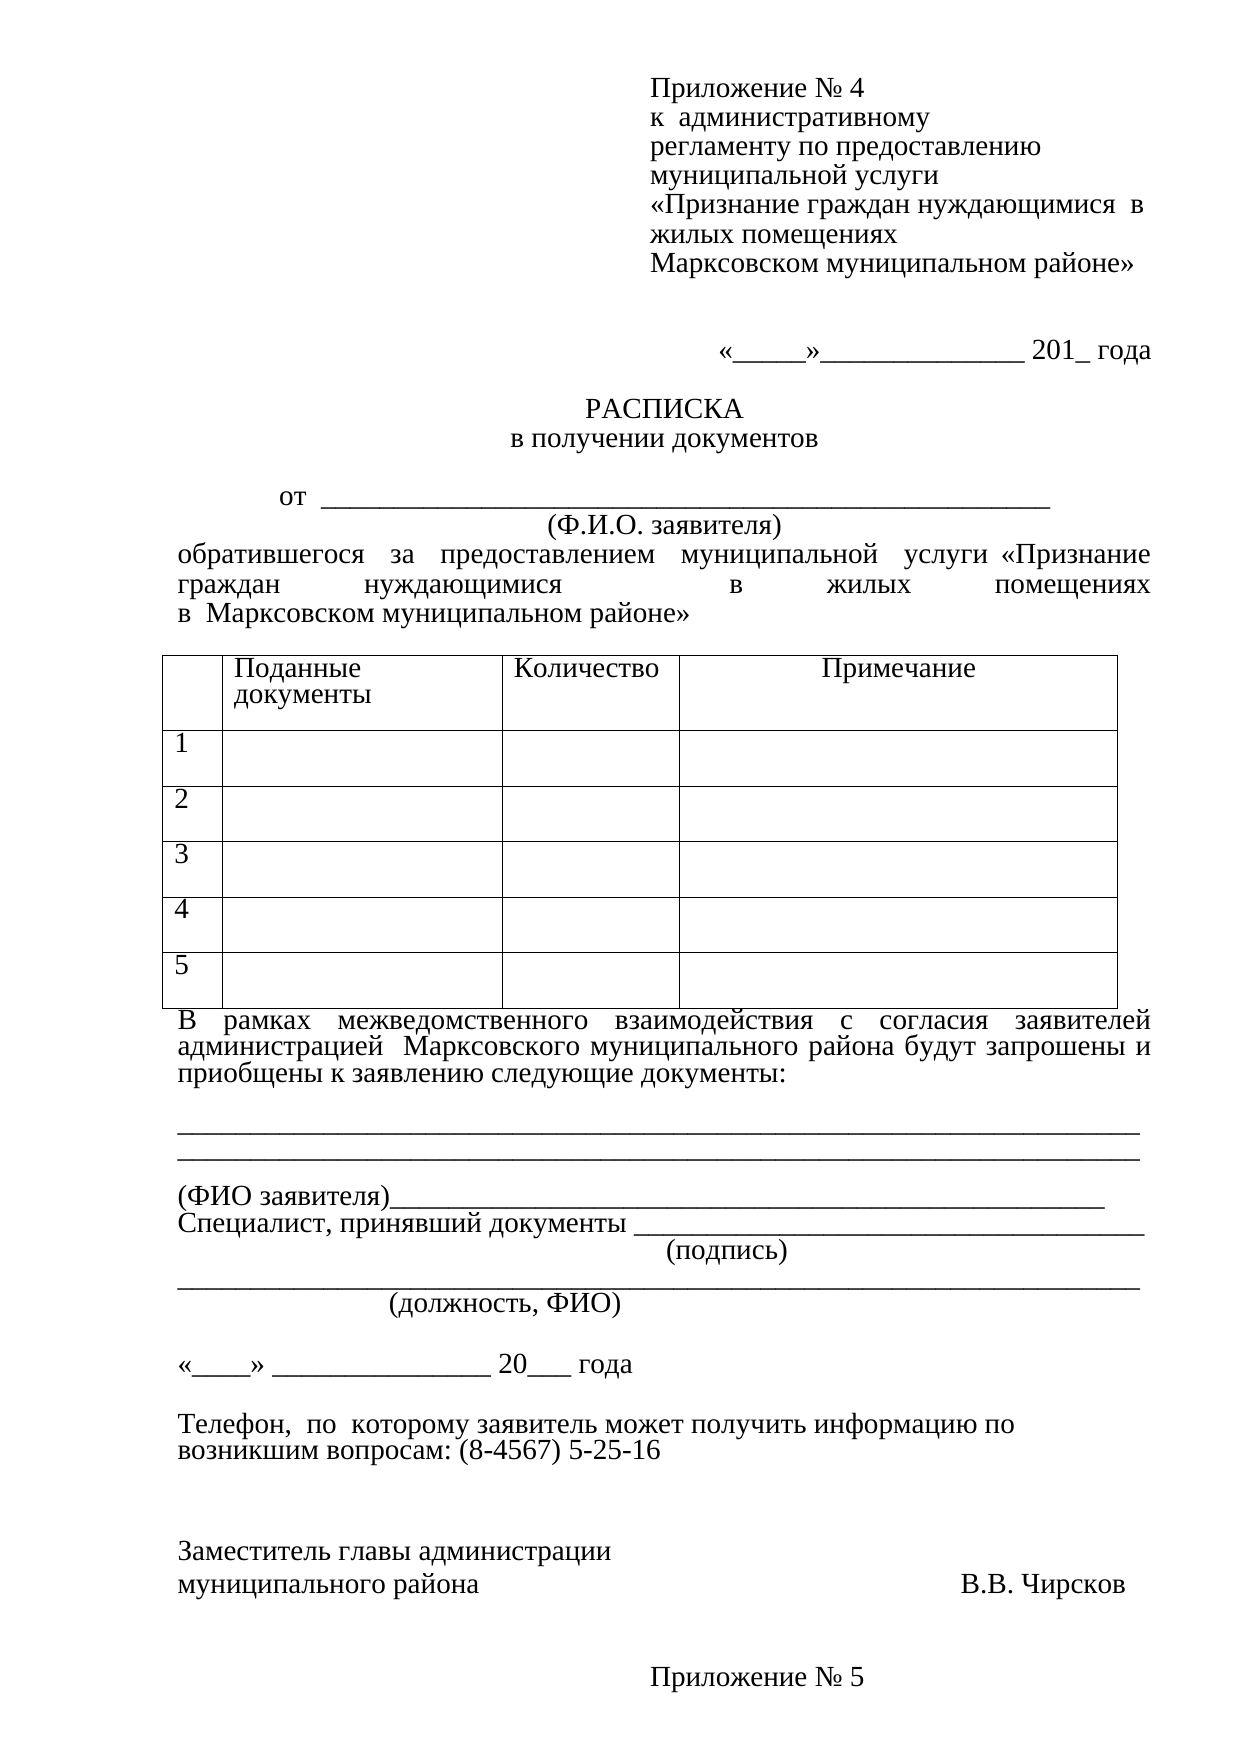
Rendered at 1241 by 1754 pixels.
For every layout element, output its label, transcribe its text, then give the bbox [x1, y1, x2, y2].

text Телефон, по которому заявитель может получить информацию по возникшим вопросам: (8-4567) 5-25-16 [177, 1412, 1152, 1466]
text Приложение № 4 [650, 74, 1152, 103]
table_cell 2 [163, 787, 222, 841]
table_header Примечание [680, 656, 1117, 730]
text Специалист, принявший документы ___________________________________ [177, 1211, 1152, 1238]
text «_____»______________ 201_ года [177, 336, 1152, 366]
text «Признание граждан нуждающимися в [650, 191, 1152, 220]
text обратившегося за предоставлением муниципальной услуги «Признание граждан нуждающимися в жилых помещениях в Марксовском муниципальном районе» [177, 541, 1152, 628]
table_cell 5 [163, 953, 222, 1007]
table_cell 4 [163, 898, 222, 952]
table_cell [223, 787, 502, 841]
text «____» _______________ 20___ года [177, 1352, 1152, 1378]
table_header Количество [503, 656, 679, 730]
table_cell [503, 731, 679, 786]
text муниципального района В.В. Чирсков [177, 1566, 1152, 1600]
table_cell [223, 898, 502, 952]
text в получении документов [177, 424, 1152, 453]
text Заместитель главы администрации [177, 1533, 1152, 1566]
text (подпись) [177, 1238, 1152, 1264]
table_cell [680, 787, 1117, 841]
table_header Поданные документы [223, 656, 502, 730]
text Приложение № 5 [650, 1659, 1152, 1693]
table_cell [680, 953, 1117, 1007]
table_cell [680, 731, 1117, 786]
table_cell 1 [163, 731, 222, 786]
text ____________________________________________________________________________________________________________________________________ [177, 1110, 1152, 1163]
text (должность, ФИО) [177, 1291, 1152, 1318]
table_cell [503, 842, 679, 897]
table_cell [503, 898, 679, 952]
text к административному [650, 103, 1152, 132]
text РАСПИСКА [177, 395, 1152, 424]
table_cell [680, 898, 1117, 952]
table_cell [223, 731, 502, 786]
table_cell [680, 842, 1117, 897]
table_header [163, 656, 222, 730]
text Марксовском муниципальном районе» [650, 249, 1152, 278]
text (ФИО заявителя)_________________________________________________ [177, 1184, 1152, 1211]
table_cell [223, 953, 502, 1007]
table_cell 3 [163, 842, 222, 897]
table_cell [503, 953, 679, 1007]
text В рамках межведомственного взаимодействия с согласия заявителей администрацией Марксовского муниципального района будут запрошены и приобщены к заявлению следующие документы: [177, 1008, 1152, 1089]
text жилых помещениях [650, 220, 1152, 249]
table_cell [223, 842, 502, 897]
table_cell [503, 787, 679, 841]
text __________________________________________________________________ [177, 1264, 1152, 1291]
text от __________________________________________________ [177, 482, 1152, 511]
text регламенту по предоставлению [650, 132, 1152, 161]
text муниципальной услуги [650, 161, 1152, 191]
text (Ф.И.О. заявителя) [177, 511, 1152, 541]
